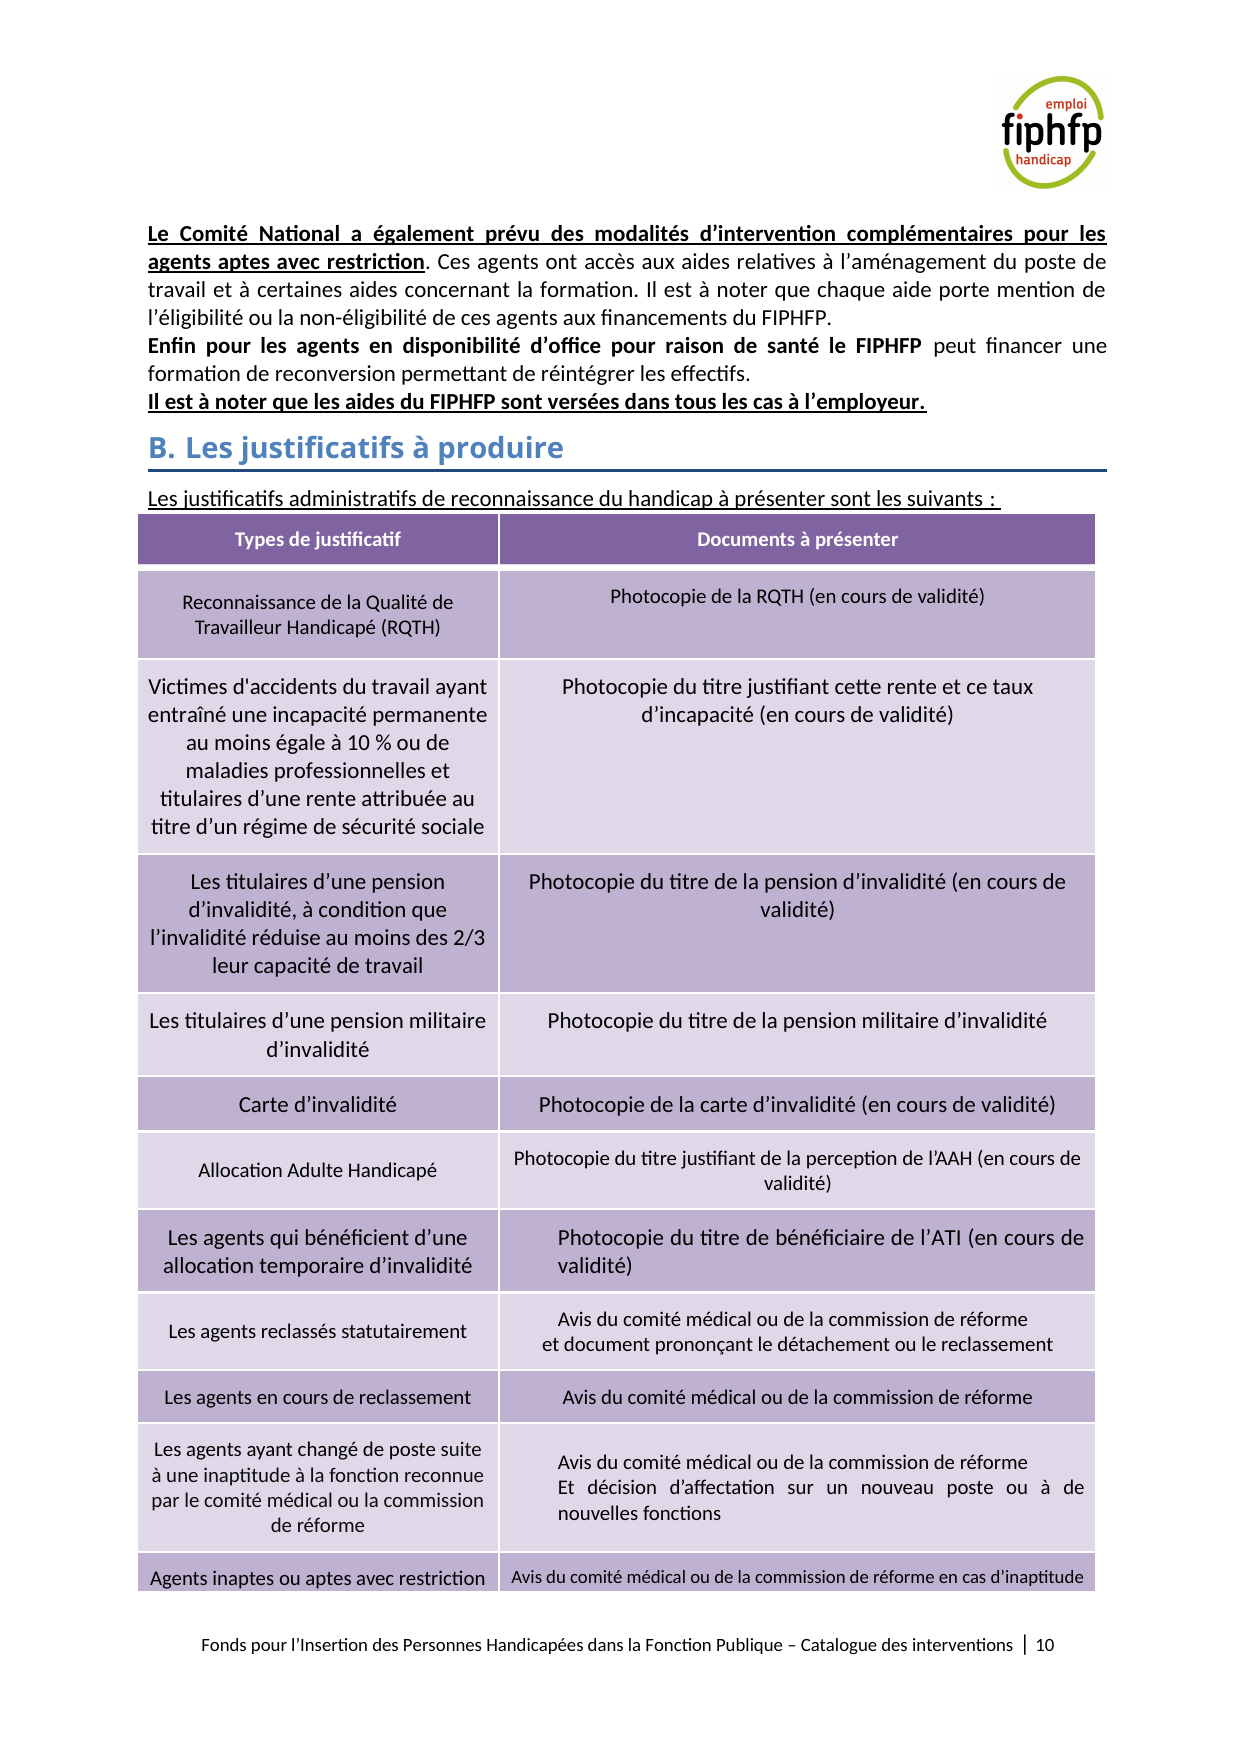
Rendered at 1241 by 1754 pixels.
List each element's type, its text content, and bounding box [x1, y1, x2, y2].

text Le Comité National a également prévu des modalités d’intervention complémentaires pour les agents aptes avec restriction. Ces agents ont accès aux aides relatives à l’aménagement du poste de travail et à certaines aides concernant la formation. Il est à noter que chaque aide porte mention de l’éligibilité ou la non-éligibilité de ces agents aux financements du FIPHFP. [148, 245, 1107, 331]
table_cell Les agents qui bénéficient d’une allocation temporaire d’invalidité [138, 1210, 498, 1291]
table_cell Photocopie de la RQTH (en cours de validité) [500, 571, 1095, 658]
table_cell Photocopie du titre de la pension d’invalidité (en cours de validité) [500, 855, 1095, 992]
table_cell Allocation Adulte Handicapé [138, 1133, 498, 1208]
subtitle Les justificatifs à produire [148, 428, 1107, 469]
table_cell Carte d’invalidité [138, 1077, 498, 1130]
table_cell Photocopie du titre justifiant de la perception de l’AAH (en cours de validité) [500, 1133, 1095, 1208]
table_cell Photocopie de la carte d’invalidité (en cours de validité) [500, 1077, 1095, 1130]
table_cell Les agents ayant changé de poste suite à une inaptitude à la fonction reconnue par le comité médical ou la commission de réforme [138, 1424, 498, 1551]
table_cell Les agents en cours de reclassement [138, 1371, 498, 1422]
table_cell Reconnaissance de la Qualité de Travailleur Handicapé (RQTH) [138, 571, 498, 658]
table_cell Les titulaires d’une pension militaire d’invalidité [138, 994, 498, 1075]
picture [998, 73, 1108, 191]
text Enfin pour les agents en disponibilité d’office pour raison de santé le FIPHFP peut financer une formation de reconversion permettant de réintégrer les effectifs. [148, 331, 1107, 387]
table_cell Les titulaires d’une pension d’invalidité, à condition que l’invalidité réduise au moins des 2/3 leur capacité de travail [138, 855, 498, 992]
table_header Types de justificatif [138, 514, 498, 564]
text Le Comité National a également prévu des modalités d’intervention complémentaires pour les agents aptes avec restriction. Ces agents ont accès aux aides relatives à l’aménagement du poste de travail et à certaines aides concernant la formation. Il est à noter que chaque aide porte mention de l’éligibilité ou la non-éligibilité de ces agents aux financements du FIPHFP. [148, 219, 1107, 243]
table_header Documents à présenter [500, 514, 1095, 564]
text Il est à noter que les aides du FIPHFP sont versées dans tous les cas à l’employeur. [148, 387, 1107, 415]
table_cell Avis du comité médical ou de la commission de réforme Et décision d’affectation sur un nouveau poste ou à de nouvelles fonctions [500, 1424, 1095, 1551]
table_cell Photocopie du titre de la pension militaire d’invalidité [500, 994, 1095, 1075]
text Les justificatifs administratifs de reconnaissance du handicap à présenter sont les suivants : [148, 484, 1107, 512]
table_cell Avis du comité médical ou de la commission de réforme et document prononçant le détachement ou le reclassement [500, 1294, 1095, 1369]
table_cell Avis du comité médical ou de la commission de réforme [500, 1371, 1095, 1422]
table_cell Photocopie du titre justifiant cette rente et ce taux d’incapacité (en cours de validité) [500, 660, 1095, 853]
table_cell Victimes d'accidents du travail ayant entraîné une incapacité permanente au moins égale à 10 % ou de maladies professionnelles et titulaires d’une rente attribuée au titre d’un régime de sécurité sociale [138, 660, 498, 853]
table_cell Les agents reclassés statutairement [138, 1294, 498, 1369]
table_cell Agents inaptes ou aptes avec restriction impliquant une situation de handicap au travail [138, 1553, 498, 1591]
table_cell Photocopie du titre de bénéficiaire de l’ATI (en cours de validité) [500, 1210, 1095, 1291]
